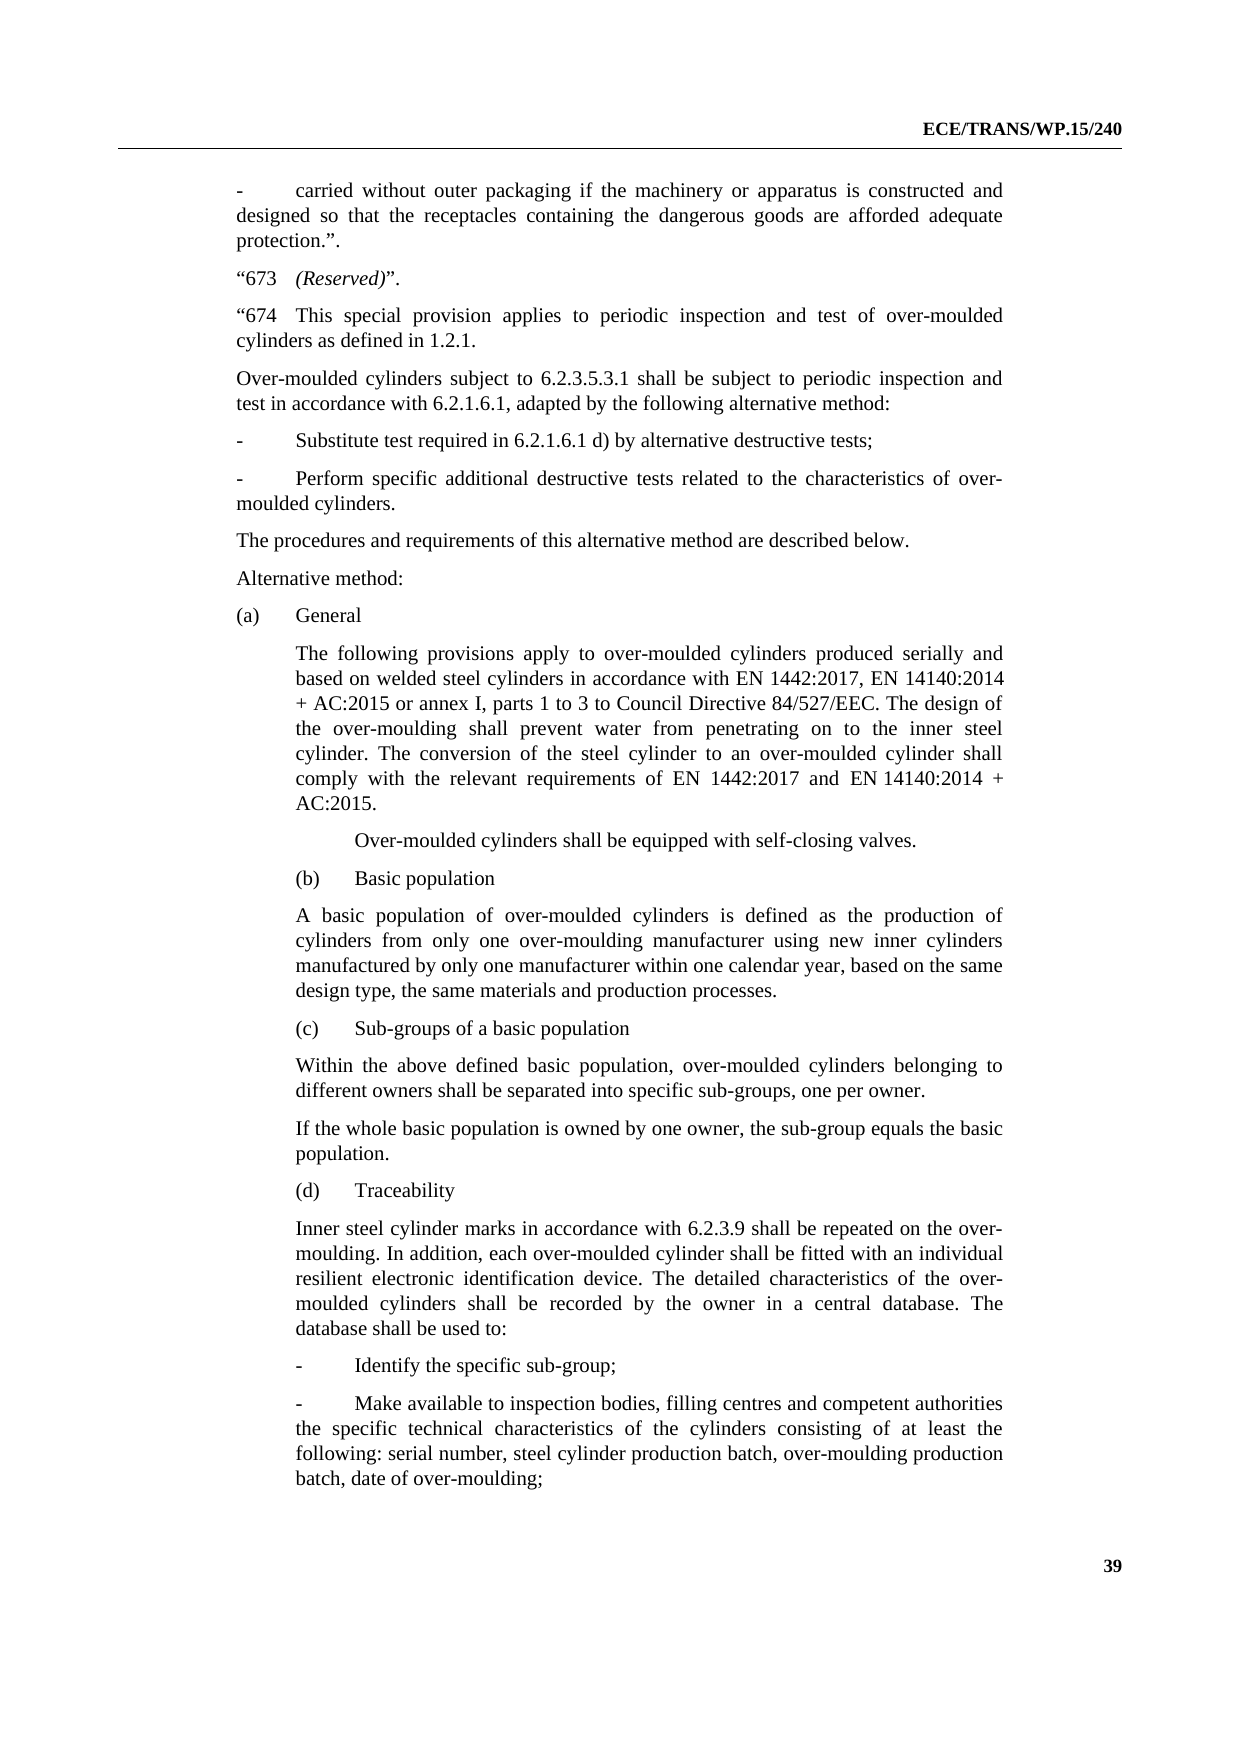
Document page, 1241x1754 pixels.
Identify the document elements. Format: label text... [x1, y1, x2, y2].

list - Identify the specific sub-group; [295, 1352, 1004, 1377]
text (d) Traceability [236, 1177, 1004, 1202]
text Over-moulded cylinders subject to 6.2.3.5.3.1 shall be subject to periodic inspection and test in accordance with 6.2.1.6.1, adapted by the following alternative method: [236, 365, 1004, 415]
text If the whole basic population is owned by one owner, the sub-group equals the basic population. [295, 1115, 1004, 1165]
text The following provisions apply to over-moulded cylinders produced serially and based on welded steel cylinders in accordance with EN 1442:2017, EN 14140:2014 + AC:2015 or annex I, parts 1 to 3 to Council Directive 84/527/EEC. The design of the over-moulding shall prevent water from penetrating on to the inner steel cylinder. The conversion of the steel cylinder to an over-moulded cylinder shall comply with the relevant requirements of EN 1442:2017 and EN 14140:2014 + AC:2015. [295, 640, 1004, 815]
text “674 This special provision applies to periodic inspection and test of over-moulded cylinders as defined in 1.2.1. [236, 302, 1004, 352]
text (a) General [236, 602, 1004, 627]
text (c) Sub-groups of a basic population [236, 1015, 1004, 1040]
text - Perform specific additional destructive tests related to the characteristics of over-moulded cylinders. [236, 465, 1004, 515]
text Within the above defined basic population, over-moulded cylinders belonging to different owners shall be separated into specific sub-groups, one per owner. [295, 1052, 1004, 1102]
text Over-moulded cylinders shall be equipped with self-closing valves. [236, 827, 1004, 852]
text “673 (Reserved)”. [236, 265, 1004, 290]
text (b) Basic population [236, 865, 1004, 890]
text The procedures and requirements of this alternative method are described below. [236, 527, 1004, 552]
text A basic population of over-moulded cylinders is defined as the production of cylinders from only one over-moulding manufacturer using new inner cylinders manufactured by only one manufacturer within one calendar year, based on the same design type, the same materials and production processes. [295, 902, 1004, 1002]
text - carried without outer packaging if the machinery or apparatus is constructed and designed so that the receptacles containing the dangerous goods are afforded adequate protection.”. [236, 177, 1004, 252]
text Alternative method: [236, 565, 1004, 590]
text Inner steel cylinder marks in accordance with 6.2.3.9 shall be repeated on the over-moulding. In addition, each over-moulded cylinder shall be fitted with an individual resilient electronic identification device. The detailed characteristics of the over-moulded cylinders shall be recorded by the owner in a central database. The database shall be used to: [295, 1215, 1004, 1340]
text - Substitute test required in 6.2.1.6.1 d) by alternative destructive tests; [236, 427, 1004, 452]
list - Make available to inspection bodies, filling centres and competent authorities the specific technical characteristics of the cylinders consisting of at least the following: serial number, steel cylinder production batch, over-moulding production batch, date of over-moulding; [295, 1390, 1004, 1490]
